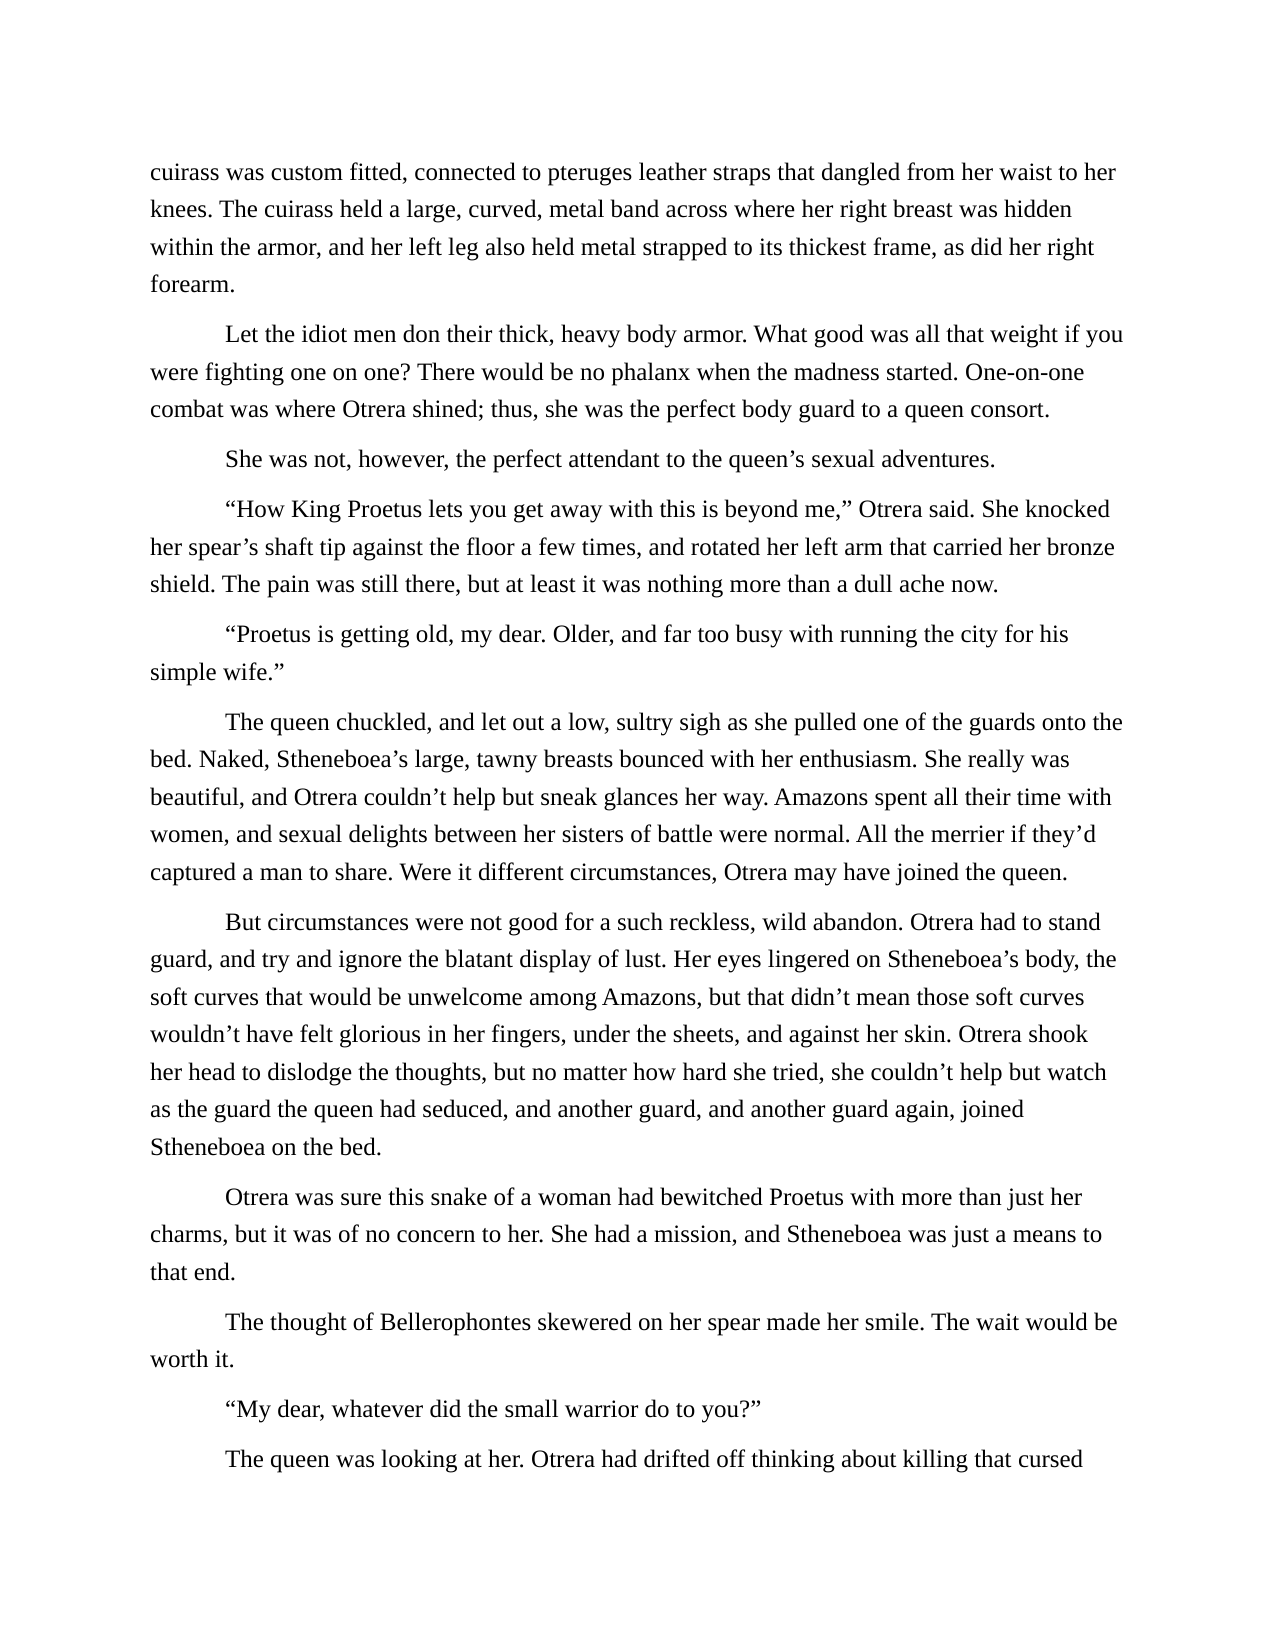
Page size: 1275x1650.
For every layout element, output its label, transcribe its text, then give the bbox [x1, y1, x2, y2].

text She was not, however, the perfect attendant to the queen’s sexual adventures. [150, 437, 1125, 475]
text But circumstances were not good for a such reckless, wild abandon. Otrera had to stand guard, and try and ignore the blatant display of lust. Her eyes lingered on Stheneboea’s body, the soft curves that would be unwelcome among Amazons, but that didn’t mean those soft curves wouldn’t have felt glorious in her fingers, under the sheets, and against her skin. Otrera shook her head to dislodge the thoughts, but no matter how hard she tried, she couldn’t help but watch as the guard the queen had seduced, and another guard, and another guard again, joined Stheneboea on the bed. [150, 900, 1125, 1162]
text “My dear, whatever did the small warrior do to you?” [150, 1387, 1125, 1425]
text Let the idiot men don their thick, heavy body armor. What good was all that weight if you were fighting one on one? There would be no phalanx when the madness started. One-on-one combat was where Otrera shined; thus, she was the perfect body guard to a queen consort. [150, 312, 1125, 425]
text “How King Proetus lets you get away with this is beyond me,” Otrera said. She knocked her spear’s shaft tip against the floor a few times, and rotated her left arm that carried her bronze shield. The pain was still there, but at least it was nothing more than a dull ache now. [150, 487, 1125, 600]
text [150, 150, 1125, 300]
text “Proetus is getting old, my dear. Older, and far too busy with running the city for his simple wife.” [150, 612, 1125, 687]
text The queen chuckled, and let out a low, sultry sigh as she pulled one of the guards onto the bed. Naked, Stheneboea’s large, tawny breasts bounced with her enthusiasm. She really was beautiful, and Otrera couldn’t help but sneak glances her way. Amazons spent all their time with women, and sexual delights between her sisters of battle were normal. All the merrier if they’d captured a man to share. Were it different circumstances, Otrera may have joined the queen. [150, 700, 1125, 887]
text Otrera was sure this snake of a woman had bewitched Proetus with more than just her charms, but it was of no concern to her. She had a mission, and Stheneboea was just a means to that end. [150, 1175, 1125, 1287]
text The thought of Bellerophontes skewered on her spear made her smile. The wait would be worth it. [150, 1300, 1125, 1375]
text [150, 1437, 1125, 1475]
